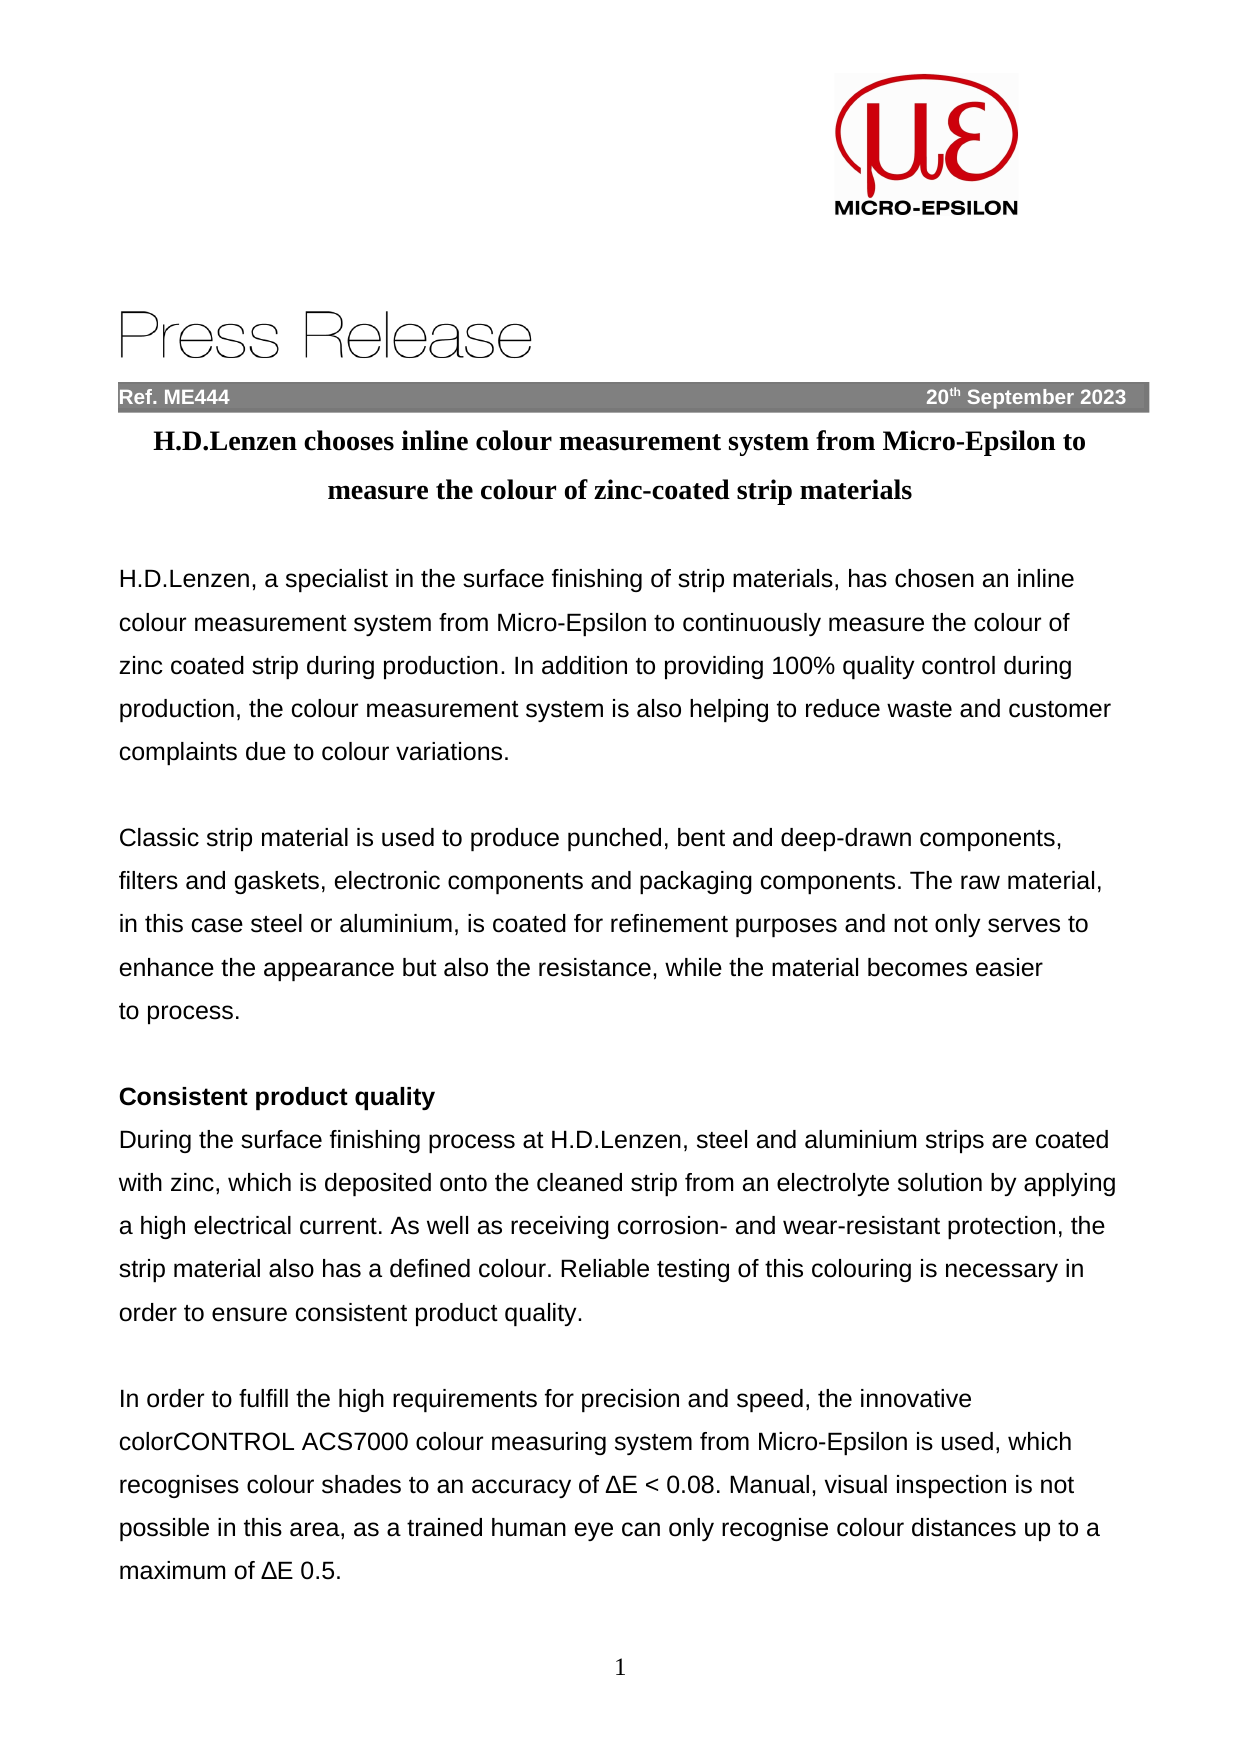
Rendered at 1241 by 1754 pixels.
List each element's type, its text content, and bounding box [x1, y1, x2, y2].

text In order to fulfill the high requirements for precision and speed, the innovative colorCONTROL ACS7000 colour measuring system from Micro-Epsilon is used, which recognises colour shades to an accuracy of ∆E < 0.08. Manual, visual inspection is not possible in this area, as a trained human eye can only recognise colour distances up to a maximum of ∆E 0.5. [118, 1384, 1122, 1585]
picture [834, 73, 1019, 216]
text During the surface finishing process at H.D.Lenzen, steel and aluminium strips are coated with zinc, which is deposited onto the cleaned strip from an electrolyte solution by applying a high electrical current. As well as receiving corrosion- and wear-resistant protection, the strip material also has a defined colour. Reliable testing of this colouring is necessary in order to ensure consistent product quality. [118, 1125, 1122, 1326]
text Consistent product quality [118, 1082, 1122, 1111]
text to process. [118, 996, 1122, 1024]
picture [99, 291, 550, 363]
text Classic strip material is used to produce punched, bent and deep-drawn components, filters and gaskets, electronic components and packaging components. The raw material, in this case steel or aluminium, is coated for refinement purposes and not only serves to enhance the appearance but also the resistance, while the material becomes easier [118, 823, 1122, 981]
text H.D.Lenzen, a specialist in the surface finishing of strip materials, has chosen an inline colour measurement system from Micro-Epsilon to continuously measure the colour of zinc coated strip during production. In addition to providing 100% quality control during production, the colour measurement system is also helping to reduce waste and customer complaints due to colour variations. [118, 521, 1122, 766]
subtitle H.D.Lenzen chooses inline colour measurement system from Micro-Epsilon to measure the colour of zinc-coated strip materials [118, 424, 1122, 505]
